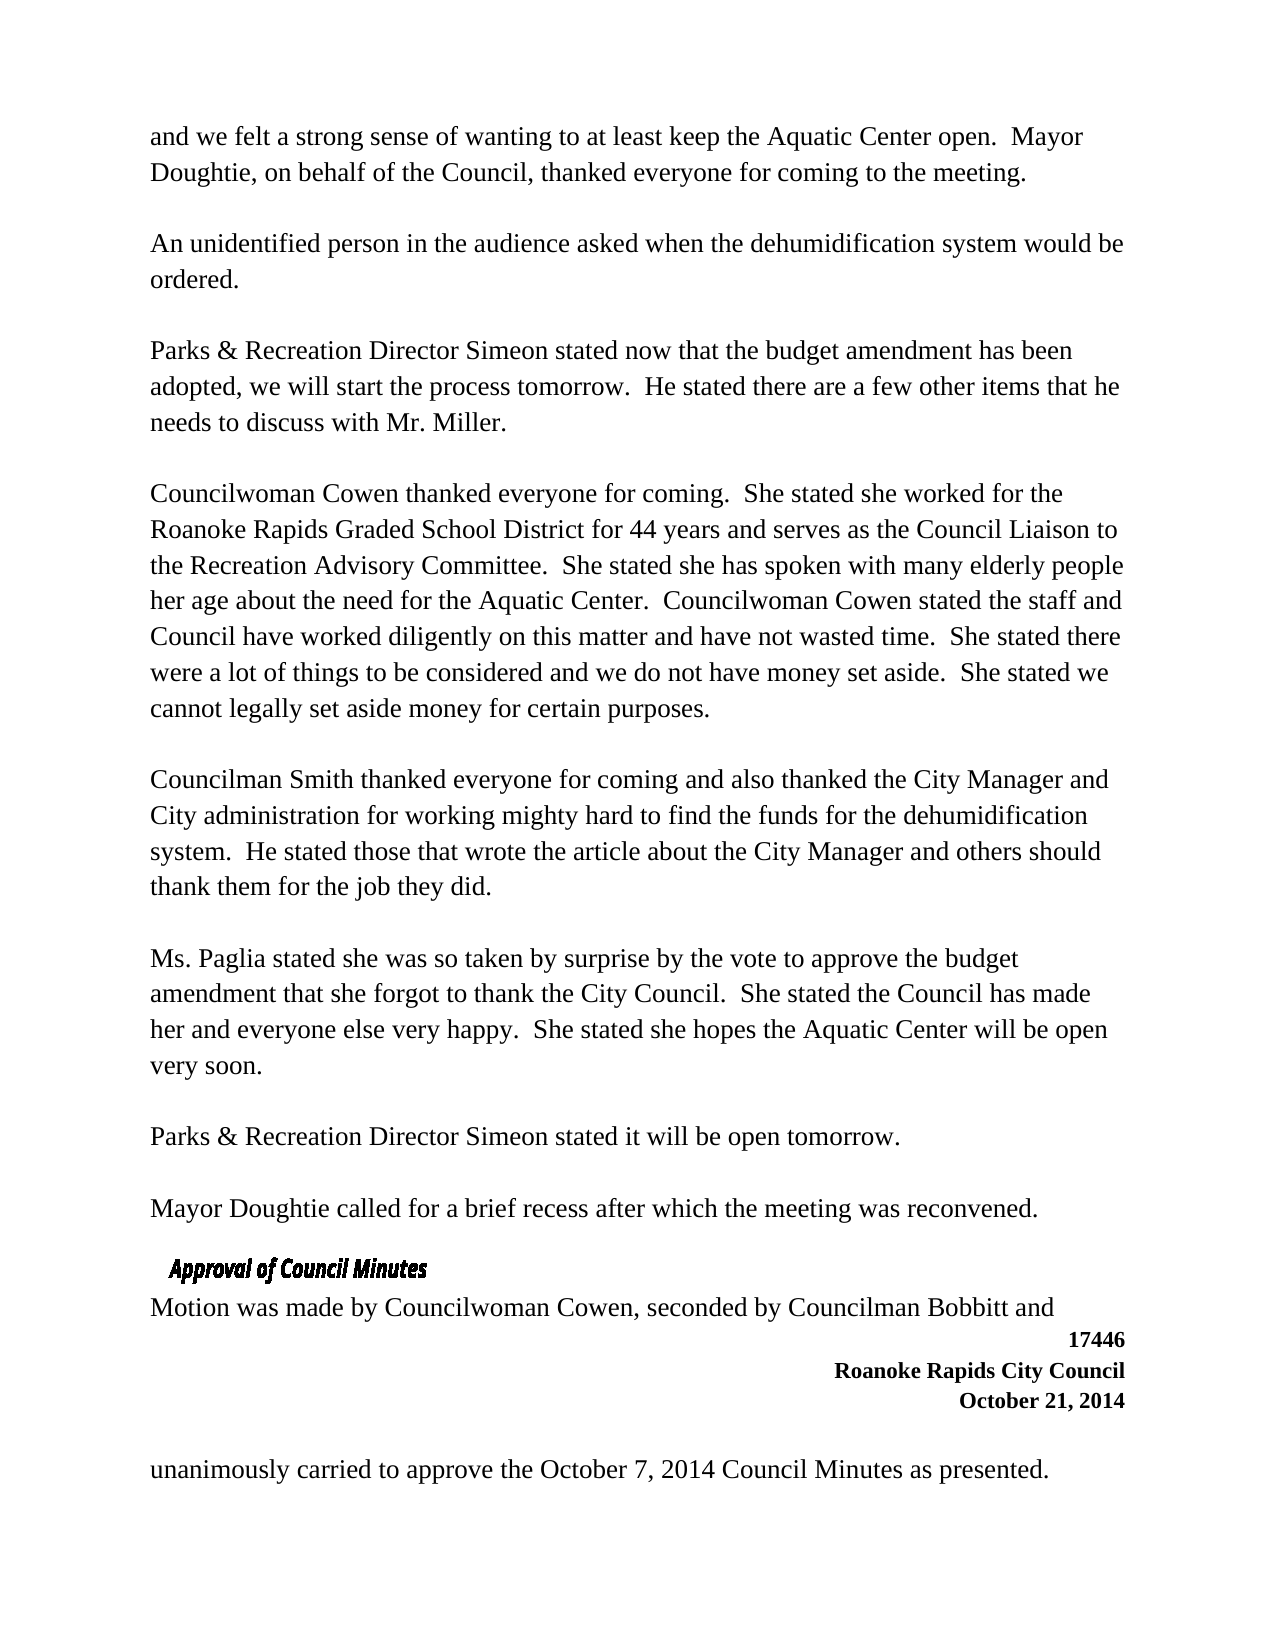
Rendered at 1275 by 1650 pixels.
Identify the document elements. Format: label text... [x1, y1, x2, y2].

text Mayor Doughtie called for a brief recess after which the meeting was reconvened. [150, 1192, 1125, 1223]
text Councilman Smith thanked everyone for coming and also thanked the City Manager and City administration for working mighty hard to find the funds for the dehumidification system. He stated those that wrote the article about the City Manager and others should thank them for the job they did. [150, 763, 1125, 901]
text An unidentified person in the audience asked when the dehumidification system would be ordered. [150, 227, 1125, 294]
text and we felt a strong sense of wanting to at least keep the Aquatic Center open. Mayor Doughtie, on behalf of the Council, thanked everyone for coming to the meeting. [150, 120, 1125, 187]
text Parks & Recreation Director Simeon stated it will be open tomorrow. [150, 1120, 1125, 1152]
list unanimously carried to approve the October 7, 2014 Council Minutes as presented. [150, 1453, 1125, 1484]
text 17446 [150, 1327, 1125, 1353]
text Ms. Paglia stated she was so taken by surprise by the vote to approve the budget amendment that she forgot to thank the City Council. She stated the Council has made her and everyone else very happy. She stated she hopes the Aquatic Center will be open very soon. [150, 942, 1125, 1080]
text Roanoke Rapids City Council [150, 1357, 1125, 1383]
list Motion was made by Councilwoman Cowen, seconded by Councilman Bobbitt and [150, 1291, 1125, 1322]
text October 21, 2014 [150, 1387, 1125, 1413]
text Parks & Recreation Director Simeon stated now that the budget amendment has been adopted, we will start the process tomorrow. He stated there are a few other items that he needs to discuss with Mr. Miller. [150, 334, 1125, 437]
text Councilwoman Cowen thanked everyone for coming. She stated she worked for the Roanoke Rapids Graded School District for 44 years and serves as the Council Liaison to the Recreation Advisory Committee. She stated she has spoken with many elderly people her age about the need for the Aquatic Center. Councilwoman Cowen stated the staff and Council have worked diligently on this matter and have not wasted time. She stated there were a lot of things to be considered and we do not have money set aside. She stated we cannot legally set aside money for certain purposes. [150, 477, 1125, 723]
